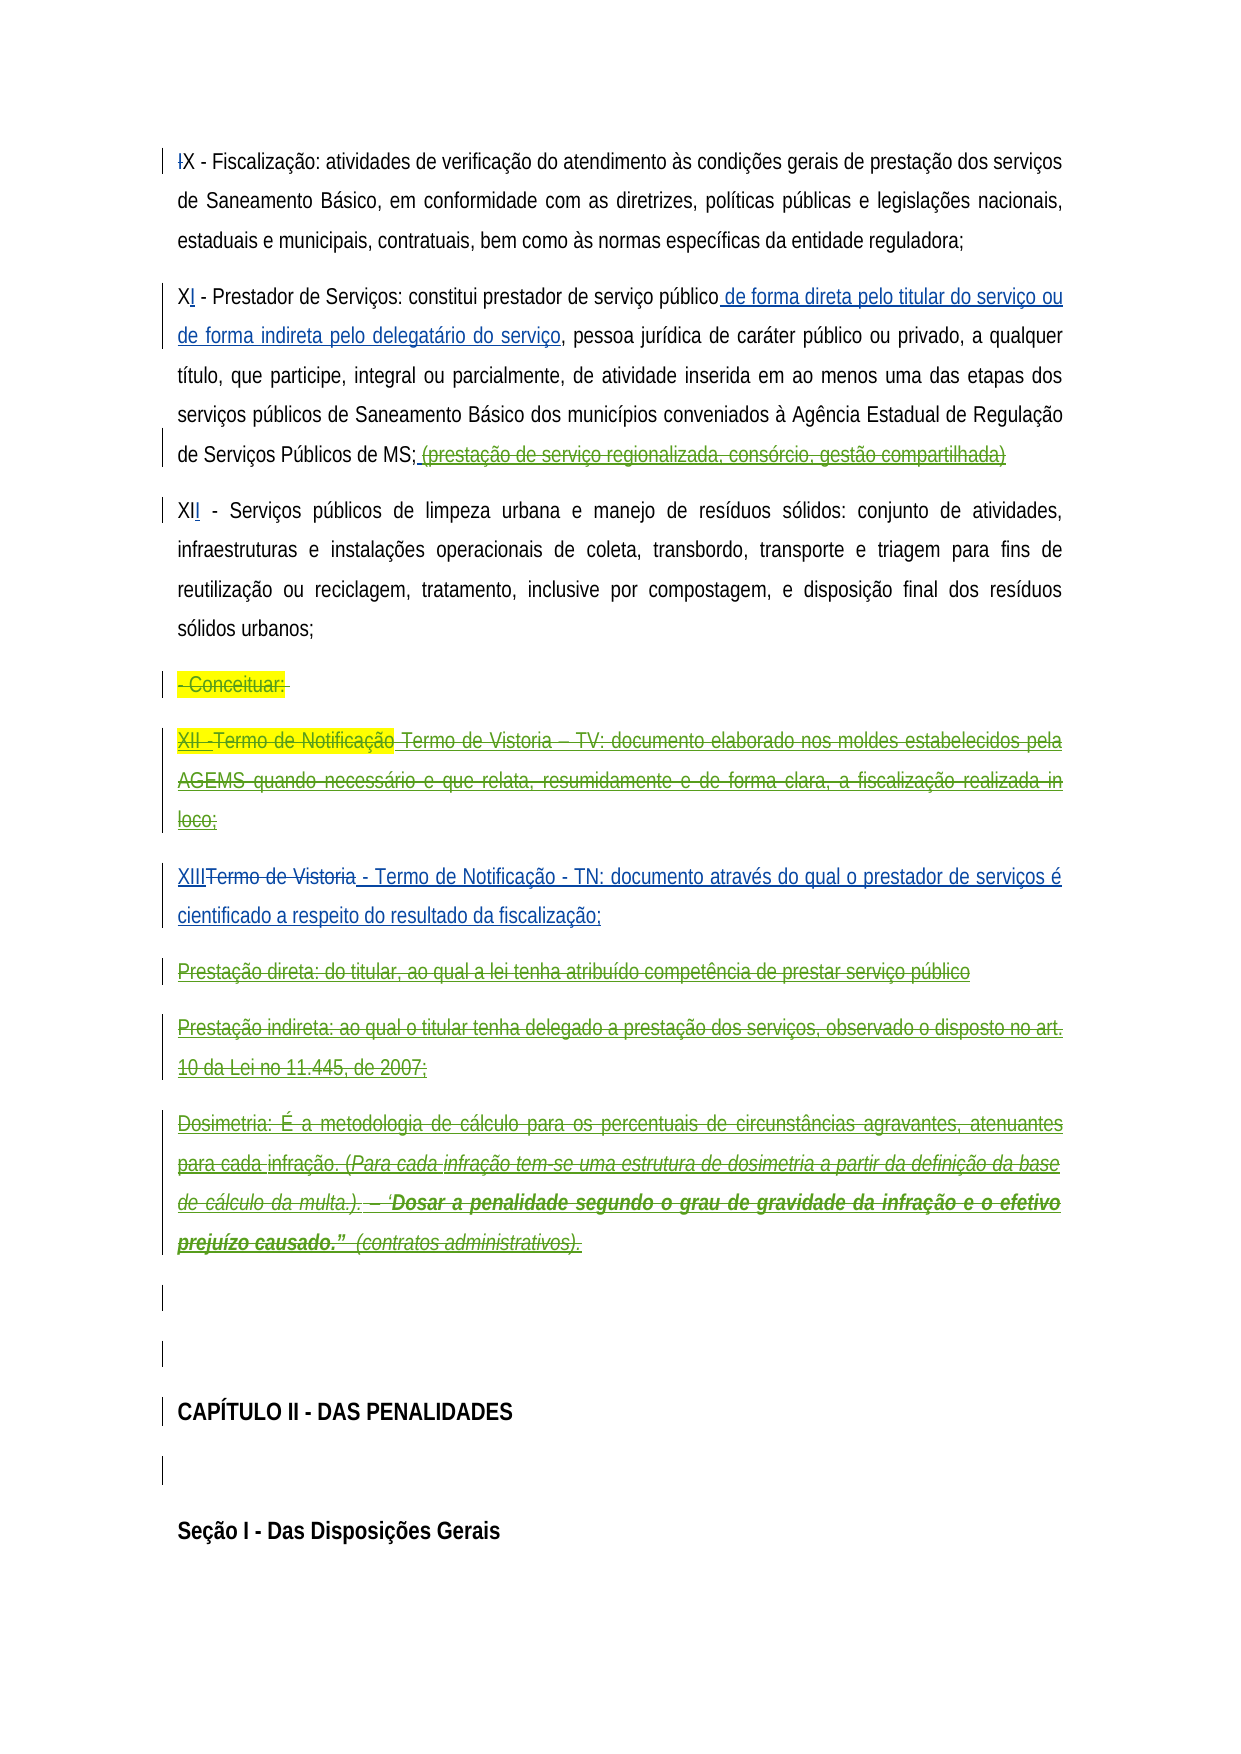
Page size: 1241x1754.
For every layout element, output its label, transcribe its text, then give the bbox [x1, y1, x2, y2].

text Seção I - Das Disposições Gerais [177, 1516, 1063, 1545]
text CAPÍTULO II - DAS PENALIDADES [177, 1397, 1063, 1426]
text XI - Serviços públicos de limpeza urbana e manejo de resíduos sólidos: conjunto de atividades, infraestruturas e instalações operacionais de coleta, transbordo, transporte e triagem para fins de reutilização ou reciclagem, tratamento, inclusive por compostagem, e disposição final dos resíduos sólidos urbanos; [177, 497, 1063, 642]
text X - Prestador de Serviços: constitui prestador de serviço público, pessoa jurídica de caráter público ou privado, a qualquer título, que participe, integral ou parcialmente, de atividade inserida em ao menos uma das etapas dos serviços públicos de Saneamento Básico dos municípios conveniados à Agência Estadual de Regulação de Serviços Públicos de MS; [177, 283, 1063, 467]
text X - Fiscalização: atividades de verificação do atendimento às condições gerais de prestação dos serviços de Saneamento Básico, em conformidade com as diretrizes, políticas públicas e legislações nacionais, estaduais e municipais, contratuais, bem como às normas específicas da entidade reguladora; [177, 148, 1063, 253]
